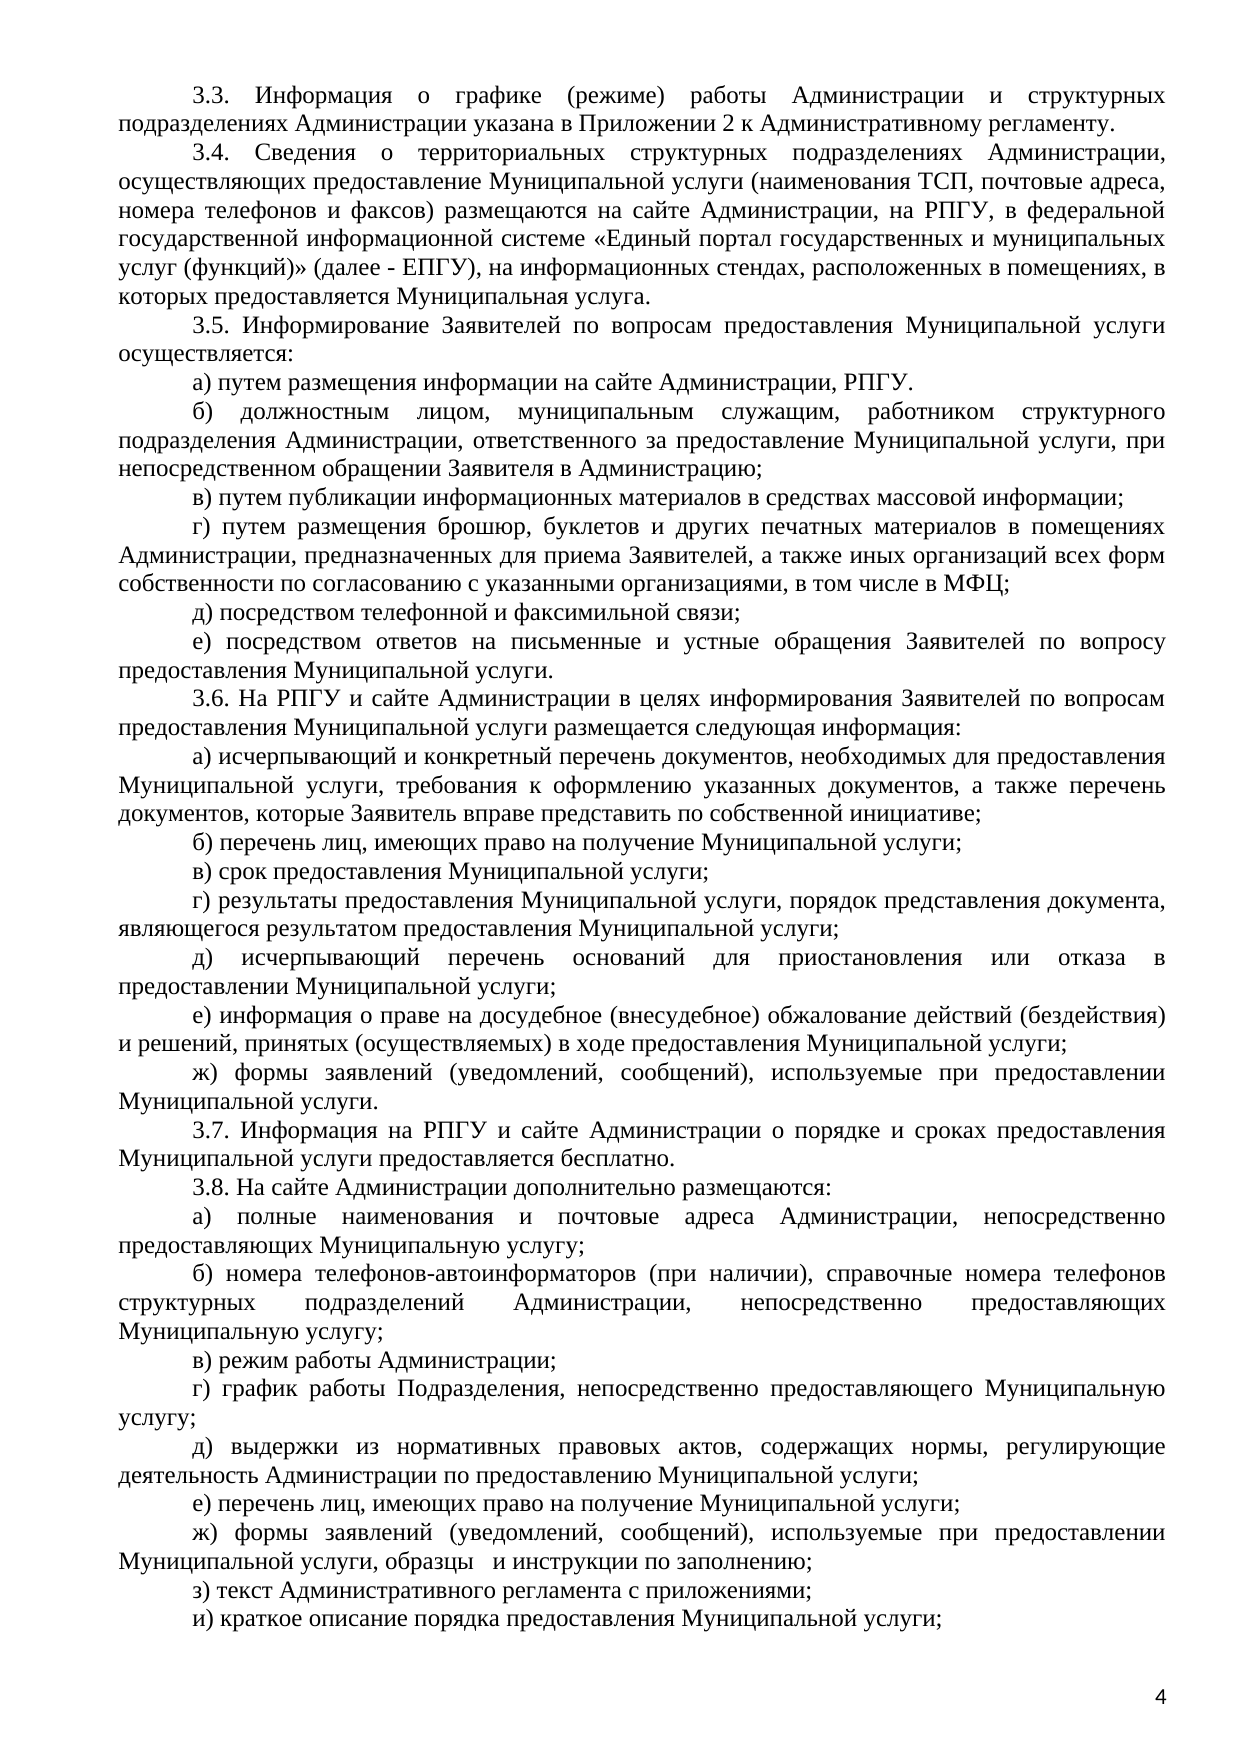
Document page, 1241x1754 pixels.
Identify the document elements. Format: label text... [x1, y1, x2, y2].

list е) информация о праве на досудебное (внесудебное) обжалование действий (бездействия) и решений, принятых (осуществляемых) в ходе предоставления Муниципальной услуги; [118, 1000, 1167, 1057]
list в) путем публикации информационных материалов в средствах массовой информации; [118, 482, 1167, 511]
list 3.3. Информация о графике (режиме) работы Администрации и структурных подразделениях Администрации указана в Приложении 2 к Административному регламенту. [118, 80, 1167, 137]
list а) полные наименования и почтовые адреса Администрации, непосредственно предоставляющих Муниципальную услугу; [118, 1201, 1167, 1258]
list в) срок предоставления Муниципальной услуги; [118, 856, 1167, 885]
list д) выдержки из нормативных правовых актов, содержащих нормы, регулирующие деятельность Администрации по предоставлению Муниципальной услуги; [118, 1431, 1167, 1488]
list б) номера телефонов-автоинформаторов (при наличии), справочные номера телефонов структурных подразделений Администрации, непосредственно предоставляющих Муниципальную услугу; [118, 1258, 1167, 1345]
list е) посредством ответов на письменные и устные обращения Заявителей по вопросу предоставления Муниципальной услуги. [118, 626, 1167, 683]
list е) перечень лиц, имеющих право на получение Муниципальной услуги; [118, 1488, 1167, 1517]
list г) график работы Подразделения, непосредственно предоставляющего Муниципальную услугу; [118, 1373, 1167, 1431]
list ж) формы заявлений (уведомлений, сообщений), используемые при предоставлении Муниципальной услуги. [118, 1057, 1167, 1115]
list б) должностным лицом, муниципальным служащим, работником структурного подразделения Администрации, ответственного за предоставление Муниципальной услуги, при непосредственном обращении Заявителя в Администрацию; [118, 396, 1167, 482]
list д) посредством телефонной и факсимильной связи; [118, 597, 1167, 626]
list 3.6. На РПГУ и сайте Администрации в целях информирования Заявителей по вопросам предоставления Муниципальной услуги размещается следующая информация: [118, 683, 1167, 741]
list д) исчерпывающий перечень оснований для приостановления или отказа в предоставлении Муниципальной услуги; [118, 942, 1167, 1000]
list в) режим работы Администрации; [118, 1345, 1167, 1373]
list г) путем размещения брошюр, буклетов и других печатных материалов в помещениях Администрации, предназначенных для приема Заявителей, а также иных организаций всех форм собственности по согласованию с указанными организациями, в том числе в МФЦ; [118, 511, 1167, 597]
list 3.5. Информирование Заявителей по вопросам предоставления Муниципальной услуги осуществляется: [118, 310, 1167, 367]
list г) результаты предоставления Муниципальной услуги, порядок представления документа, являющегося результатом предоставления Муниципальной услуги; [118, 885, 1167, 942]
list 3.8. На сайте Администрации дополнительно размещаются: [118, 1172, 1167, 1201]
list 3.4. Сведения о территориальных структурных подразделениях Администрации, осуществляющих предоставление Муниципальной услуги (наименования ТСП, почтовые адреса, номера телефонов и факсов) размещаются на сайте Администрации, на РПГУ, в федеральной государственной информационной системе «Единый портал государственных и муниципальных услуг (функций)» (далее - ЕПГУ), на информационных стендах, расположенных в помещениях, в которых предоставляется Муниципальная услуга. [118, 137, 1167, 310]
list а) путем размещения информации на сайте Администрации, РПГУ. [118, 367, 1167, 396]
list ж) формы заявлений (уведомлений, сообщений), используемые при предоставлении Муниципальной услуги, образцы и инструкции по заполнению; [118, 1517, 1167, 1575]
list 3.7. Информация на РПГУ и сайте Администрации о порядке и сроках предоставления Муниципальной услуги предоставляется бесплатно. [118, 1115, 1167, 1172]
list з) текст Административного регламента с приложениями; [118, 1575, 1167, 1603]
list и) краткое описание порядка предоставления Муниципальной услуги; [118, 1603, 1167, 1632]
list б) перечень лиц, имеющих право на получение Муниципальной услуги; [118, 827, 1167, 856]
list а) исчерпывающий и конкретный перечень документов, необходимых для предоставления Муниципальной услуги, требования к оформлению указанных документов, а также перечень документов, которые Заявитель вправе представить по собственной инициативе; [118, 741, 1167, 827]
